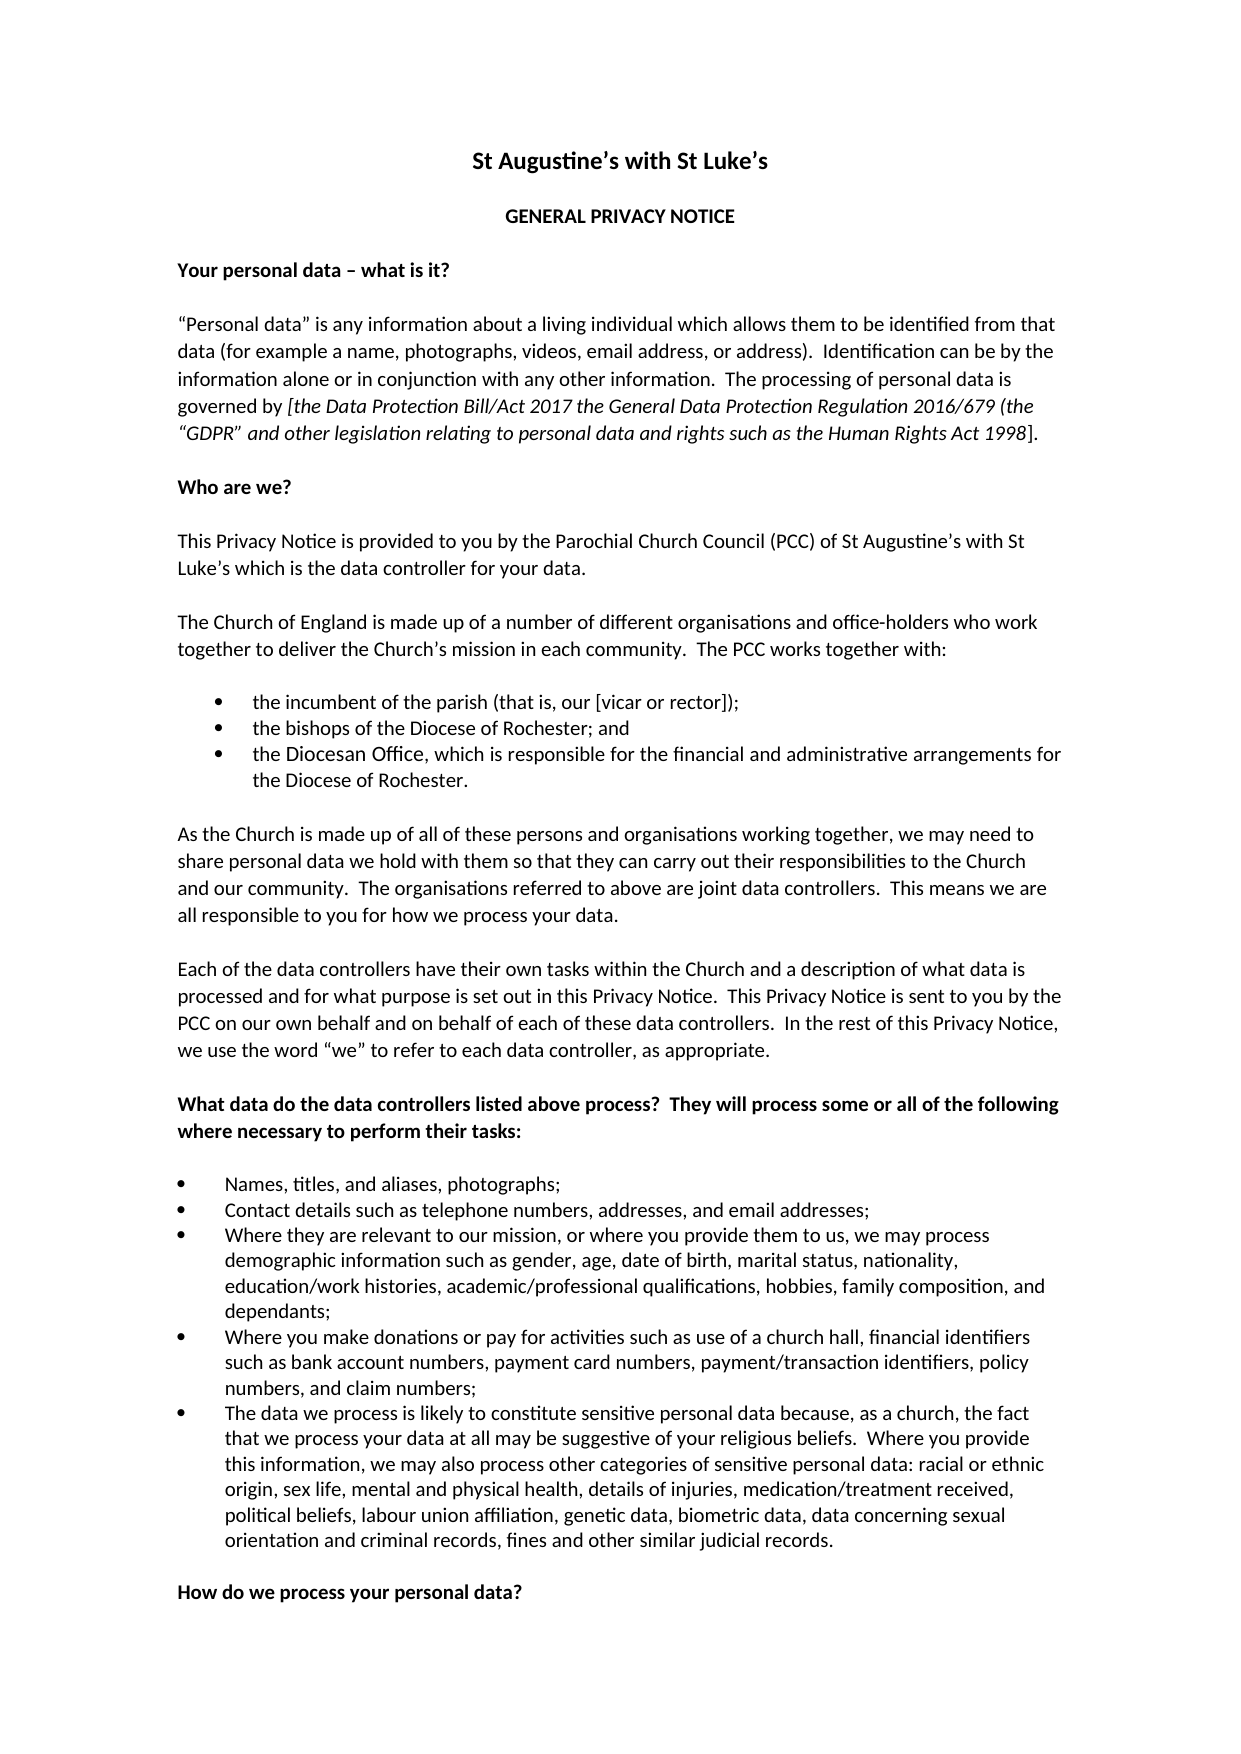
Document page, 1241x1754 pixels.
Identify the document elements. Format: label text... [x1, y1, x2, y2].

list Where you make donations or pay for activities such as use of a church hall, financial identifiers such as bank account numbers, payment card numbers, payment/transaction identifiers, policy numbers, and claim numbers; [177, 1324, 1063, 1400]
text As the Church is made up of all of these persons and organisations working together, we may need to share personal data we hold with them so that they can carry out their responsibilities to the Church and our community. The organisations referred to above are joint data controllers. This means we are all responsible to you for how we process your data. [177, 819, 1063, 928]
list the bishops of the Diocese of Rochester; and [215, 715, 1063, 740]
text GENERAL PRIVACY NOTICE [177, 202, 1063, 229]
list Contact details such as telephone numbers, addresses, and email addresses; [177, 1197, 1063, 1222]
text St Augustine’s with St Luke’s [177, 148, 1063, 175]
text How do we process your personal data? [177, 1578, 1063, 1605]
text Who are we? [177, 473, 1063, 500]
list Where they are relevant to our mission, or where you provide them to us, we may process demographic information such as gender, age, date of birth, marital status, nationality, education/work histories, academic/professional qualifications, hobbies, family composition, and dependants; [177, 1222, 1063, 1324]
text The Church of England is made up of a number of different organisations and office-holders who work together to deliver the Church’s mission in each community. The PCC works together with: [177, 608, 1063, 662]
text Your personal data – what is it? [177, 256, 1063, 283]
text What data do the data controllers listed above process? They will process some or all of the following where necessary to perform their tasks: [177, 1090, 1063, 1144]
text This Privacy Notice is provided to you by the Parochial Church Council (PCC) of St Augustine’s with St Luke’s which is the data controller for your data. [177, 527, 1063, 581]
text Each of the data controllers have their own tasks within the Church and a description of what data is processed and for what purpose is set out in this Privacy Notice. This Privacy Notice is sent to you by the PCC on our own behalf and on behalf of each of these data controllers. In the rest of this Privacy Notice, we use the word “we” to refer to each data controller, as appropriate. [177, 955, 1063, 1063]
list Names, titles, and aliases, photographs; [177, 1171, 1063, 1197]
list the incumbent of the parish (that is, our [vicar or rector]); [215, 689, 1063, 715]
list the Diocesan Office, which is responsible for the financial and administrative arrangements for the Diocese of Rochester. [215, 740, 1063, 792]
list The data we process is likely to constitute sensitive personal data because, as a church, the fact that we process your data at all may be suggestive of your religious beliefs. Where you provide this information, we may also process other categories of sensitive personal data: racial or ethnic origin, sex life, mental and physical health, details of injuries, medication/treatment received, political beliefs, labour union affiliation, genetic data, biometric data, data concerning sexual orientation and criminal records, fines and other similar judicial records. [177, 1400, 1063, 1553]
text “Personal data” is any information about a living individual which allows them to be identified from that data (for example a name, photographs, videos, email address, or address). Identification can be by the information alone or in conjunction with any other information. The processing of personal data is governed by [the Data Protection Bill/Act 2017 the General Data Protection Regulation 2016/679 (the “GDPR” and other legislation relating to personal data and rights such as the Human Rights Act 1998]. [177, 310, 1063, 446]
